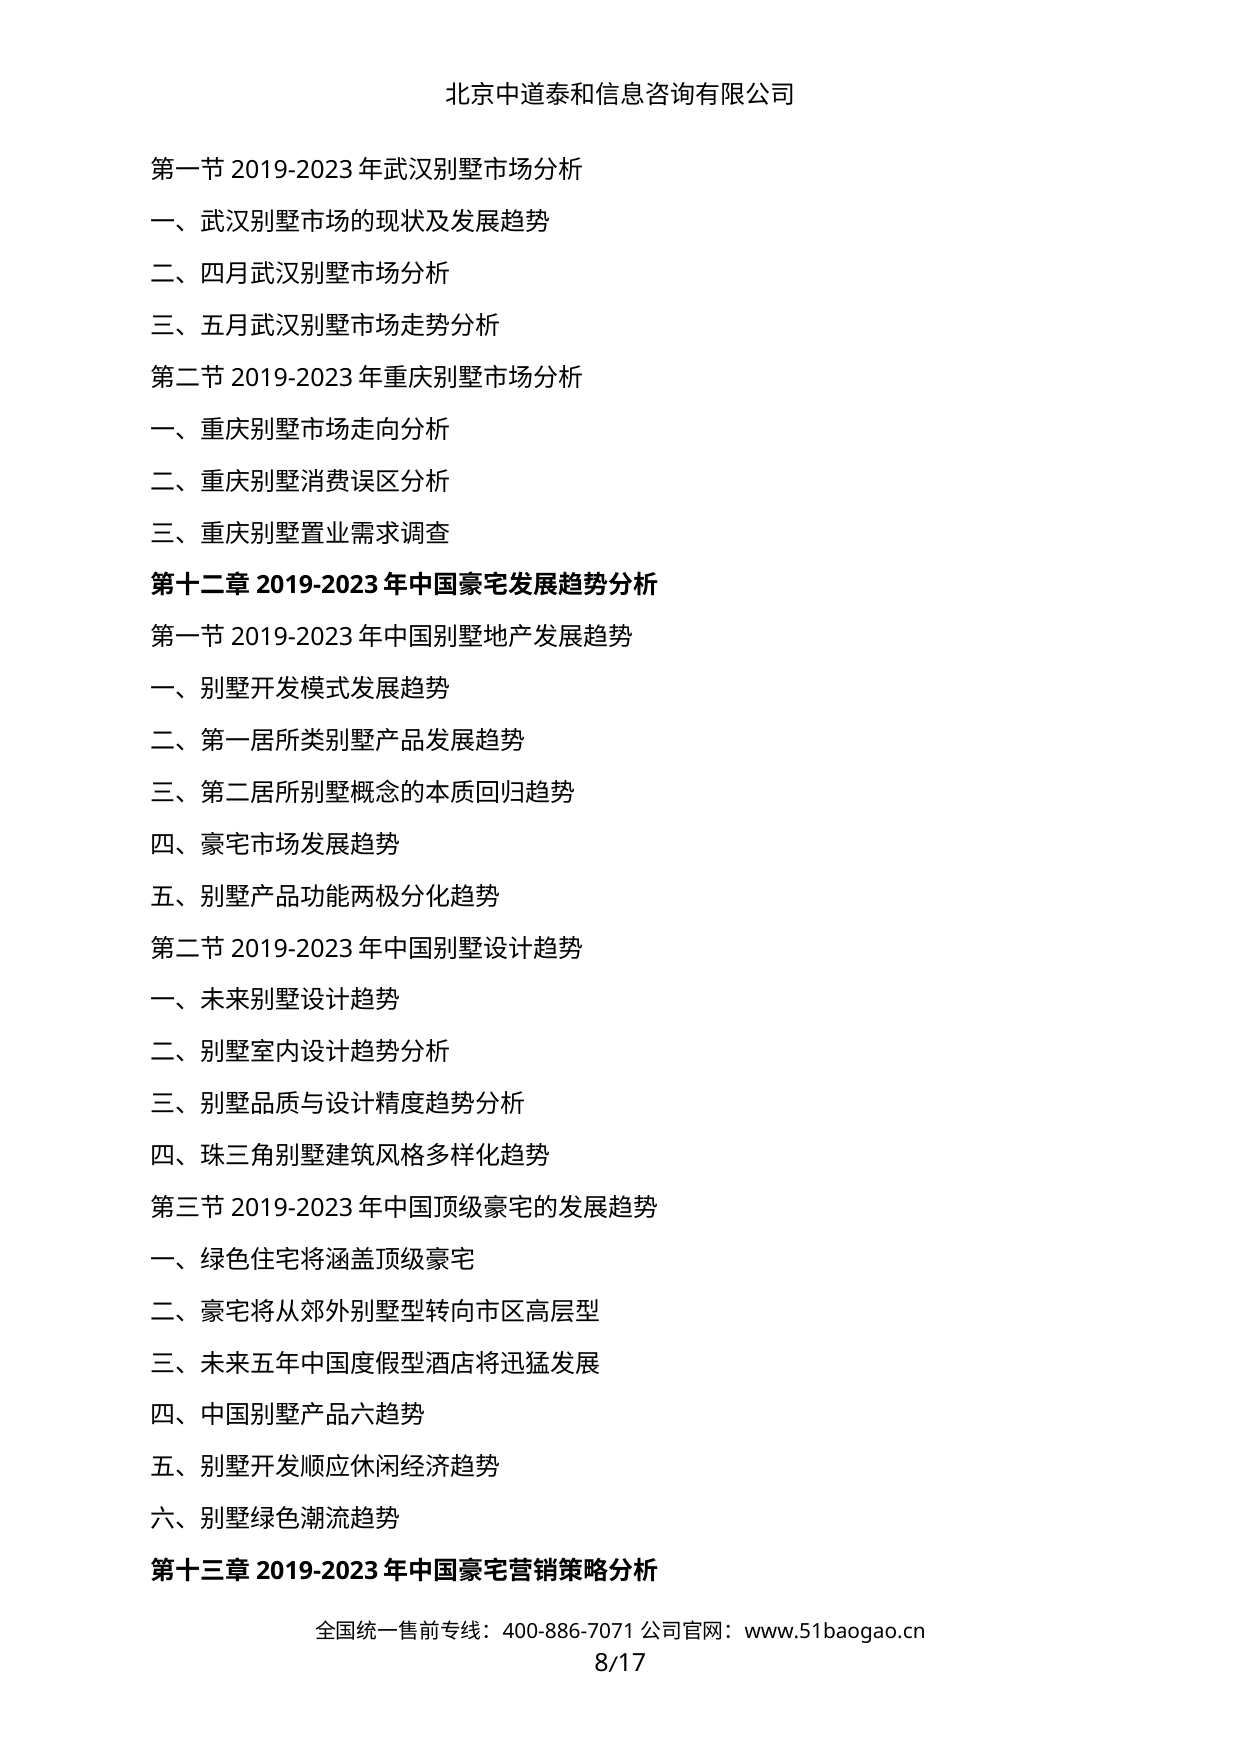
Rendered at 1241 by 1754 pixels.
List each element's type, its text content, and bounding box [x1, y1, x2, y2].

text 二、别墅室内设计趋势分析 [150, 1032, 1090, 1068]
text 四、豪宅市场发展趋势 [150, 824, 1090, 861]
text 第一节 2019-2023年中国别墅地产发展趋势 [150, 617, 1090, 653]
text 一、武汉别墅市场的现状及发展趋势 [150, 202, 1090, 238]
text 二、豪宅将从郊外别墅型转向市区高层型 [150, 1291, 1090, 1327]
text 六、别墅绿色潮流趋势 [150, 1499, 1090, 1535]
text 二、四月武汉别墅市场分析 [150, 254, 1090, 290]
text 五、别墅开发顺应休闲经济趋势 [150, 1447, 1090, 1483]
text 四、中国别墅产品六趋势 [150, 1395, 1090, 1431]
text 三、重庆别墅置业需求调查 [150, 513, 1090, 549]
text 第十二章 2019-2023年中国豪宅发展趋势分析 [150, 565, 1090, 601]
text 三、别墅品质与设计精度趋势分析 [150, 1084, 1090, 1120]
text 五、别墅产品功能两极分化趋势 [150, 876, 1090, 912]
text 四、珠三角别墅建筑风格多样化趋势 [150, 1136, 1090, 1172]
text 第十三章 2019-2023年中国豪宅营销策略分析 [150, 1551, 1090, 1587]
text 三、未来五年中国度假型酒店将迅猛发展 [150, 1343, 1090, 1379]
text 二、第一居所类别墅产品发展趋势 [150, 721, 1090, 757]
text 第三节 2019-2023年中国顶级豪宅的发展趋势 [150, 1187, 1090, 1224]
text 三、第二居所别墅概念的本质回归趋势 [150, 772, 1090, 809]
text 第二节 2019-2023年重庆别墅市场分析 [150, 357, 1090, 394]
text 一、重庆别墅市场走向分析 [150, 409, 1090, 446]
text 一、未来别墅设计趋势 [150, 980, 1090, 1016]
text 一、别墅开发模式发展趋势 [150, 669, 1090, 705]
text 二、重庆别墅消费误区分析 [150, 461, 1090, 497]
text 第一节 2019-2023年武汉别墅市场分析 [150, 150, 1090, 186]
text 第二节 2019-2023年中国别墅设计趋势 [150, 928, 1090, 964]
text 三、五月武汉别墅市场走势分析 [150, 306, 1090, 342]
text 一、绿色住宅将涵盖顶级豪宅 [150, 1239, 1090, 1276]
